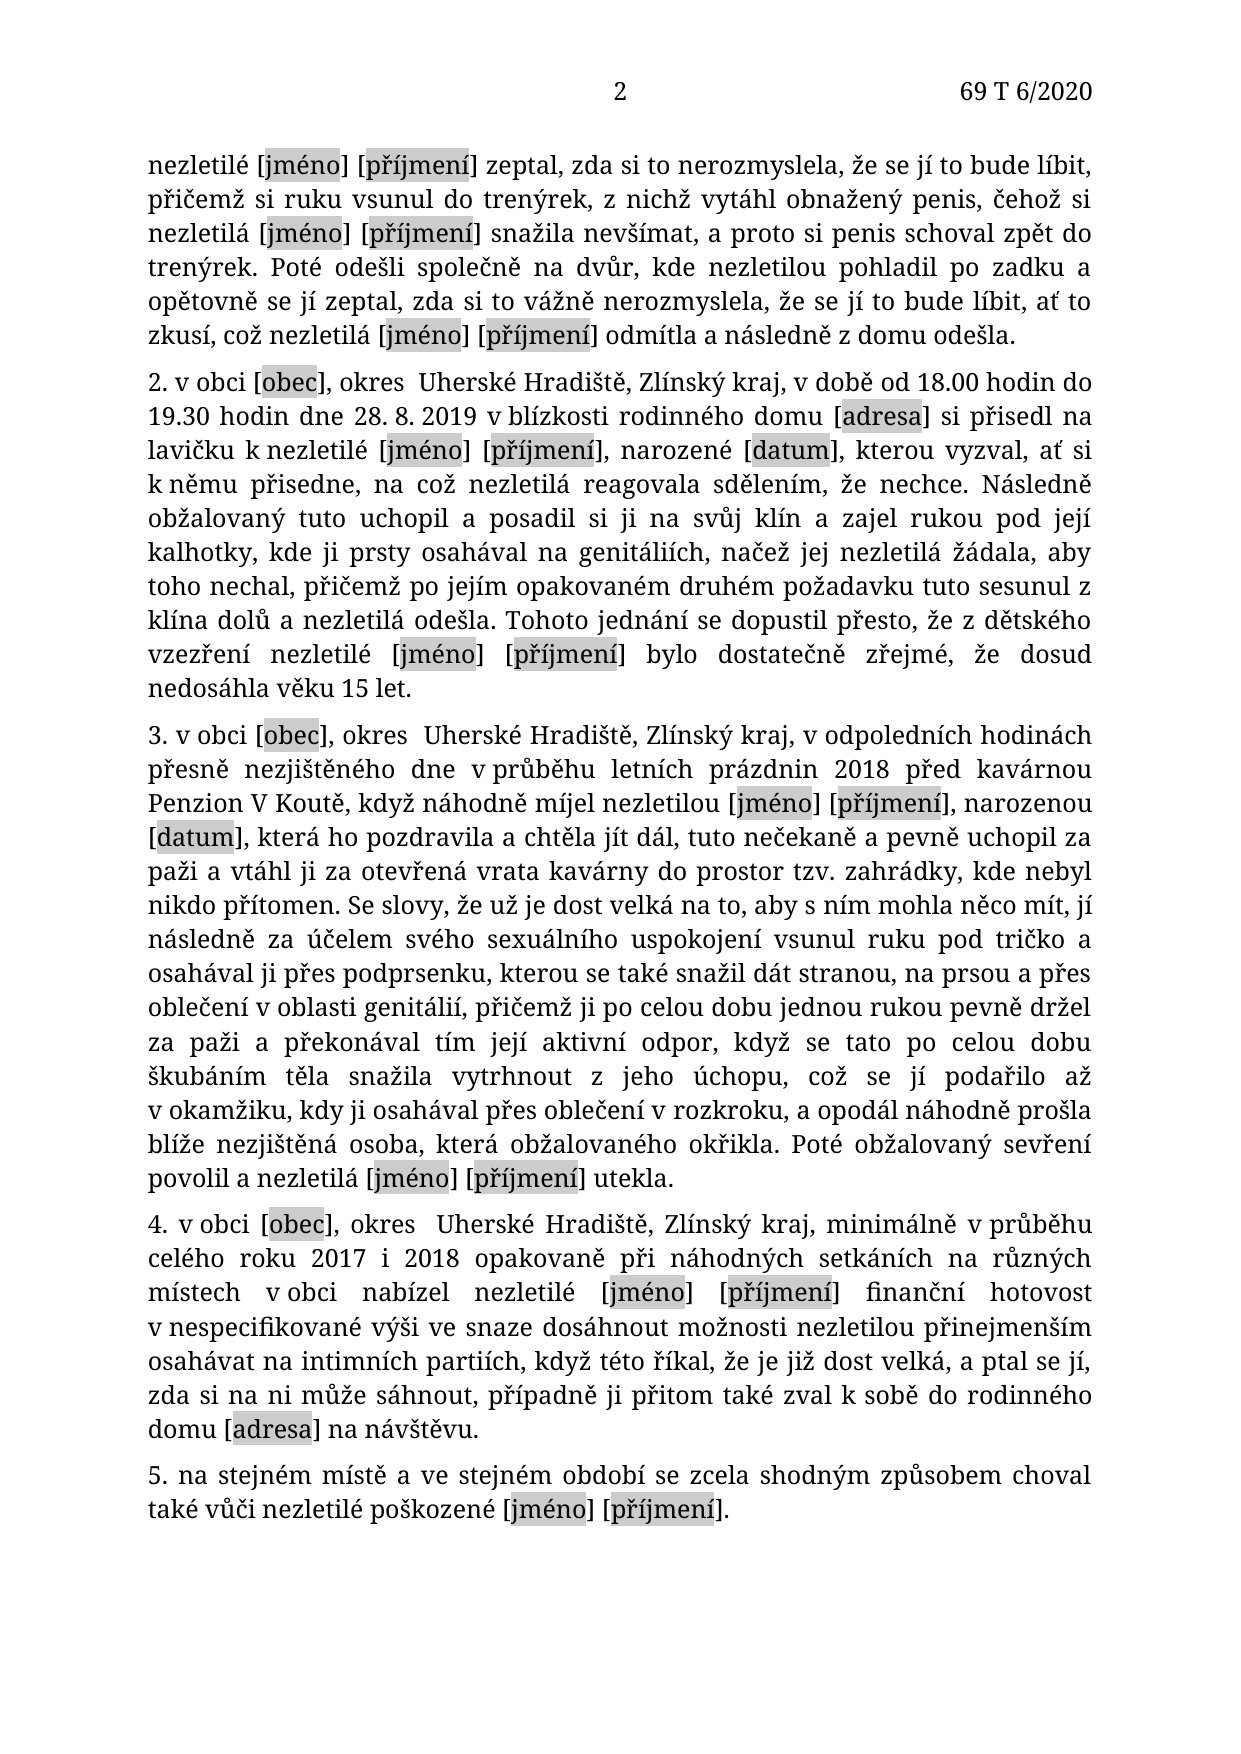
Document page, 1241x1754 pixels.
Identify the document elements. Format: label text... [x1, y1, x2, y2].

text 3. v obci [obec], okres Uherské Hradiště, Zlínský kraj, v odpoledních hodinách přesně nezjištěného dne v průběhu letních prázdnin 2018 před kavárnou Penzion V Koutě, když náhodně míjel nezletilou [jméno] [příjmení], narozenou [datum], která ho pozdravila a chtěla jít dál, tuto nečekaně a pevně uchopil za paži a vtáhl ji za otevřená vrata kavárny do prostor tzv. zahrádky, kde nebyl nikdo přítomen. Se slovy, že už je dost velká na to, aby s ním mohla něco mít, jí následně za účelem svého sexuálního uspokojení vsunul ruku pod tričko a osahával ji přes podprsenku, kterou se také snažil dát stranou, na prsou a přes oblečení v oblasti genitálií, přičemž ji po celou dobu jednou rukou pevně držel za paži a překonával tím její aktivní odpor, když se tato po celou dobu škubáním těla snažila vytrhnout z jeho úchopu, což se jí podařilo až v okamžiku, kdy ji osahával přes oblečení v rozkroku, a opodál náhodně prošla blíže nezjištěná osoba, která obžalovaného okřikla. Poté obžalovaný sevření povolil a nezletilá [jméno] [příjmení] utekla. [148, 718, 1093, 1194]
text 5. na stejném místě a ve stejném období se zcela shodným způsobem choval také vůči nezletilé poškozené [jméno] [příjmení]. [148, 1458, 1093, 1526]
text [148, 148, 1093, 352]
text 4. v obci [obec], okres Uherské Hradiště, Zlínský kraj, minimálně v průběhu celého roku 2017 i 2018 opakovaně při náhodných setkáních na různých místech v obci nabízel nezletilé [jméno] [příjmení] finanční hotovost v nespecifikované výši ve snaze dosáhnout možnosti nezletilou přinejmenším osahávat na intimních partiích, když této říkal, že je již dost velká, a ptal se jí, zda si na ni může sáhnout, případně ji přitom také zval k sobě do rodinného domu [adresa] na návštěvu. [148, 1207, 1093, 1445]
text 2. v obci [obec], okres Uherské Hradiště, Zlínský kraj, v době od 18.00 hodin do 19.30 hodin dne 28. 8. 2019 v blízkosti rodinného domu [adresa] si přisedl na lavičku k nezletilé [jméno] [příjmení], narozené [datum], kterou vyzval, ať si k němu přisedne, na což nezletilá reagovala sdělením, že nechce. Následně obžalovaný tuto uchopil a posadil si ji na svůj klín a zajel rukou pod její kalhotky, kde ji prsty osahával na genitáliích, načež jej nezletilá žádala, aby toho nechal, přičemž po jejím opakovaném druhém požadavku tuto sesunul z klína dolů a nezletilá odešla. Tohoto jednání se dopustil přesto, že z dětského vzezření nezletilé [jméno] [příjmení] bylo dostatečně zřejmé, že dosud nedosáhla věku 15 let. [148, 364, 1093, 705]
